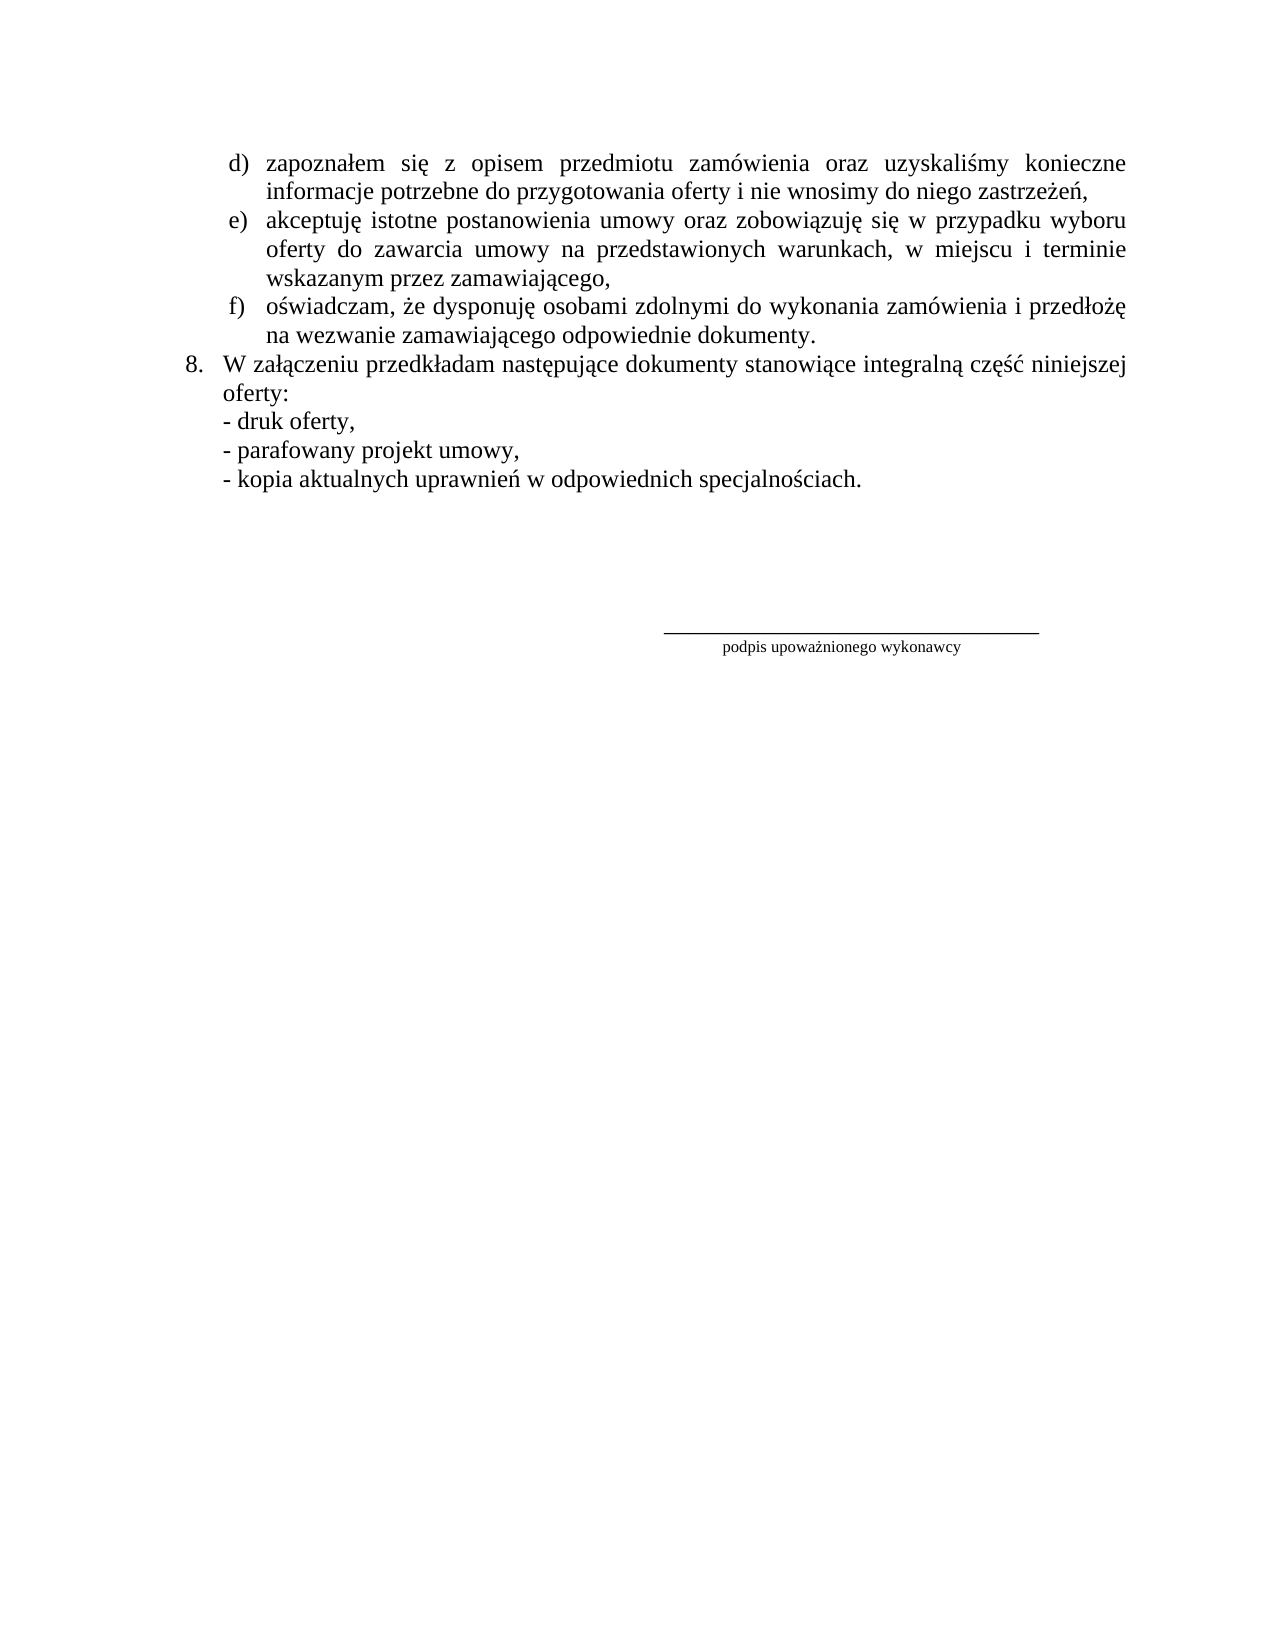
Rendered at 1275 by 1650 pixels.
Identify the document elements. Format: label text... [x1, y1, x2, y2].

list - kopia aktualnych uprawnień w odpowiednich specjalnościach. [223, 464, 1127, 493]
list - parafowany projekt umowy, [223, 435, 1127, 464]
text podpis upoważnionego wykonawcy [148, 636, 1127, 656]
list - druk oferty, [223, 406, 1127, 435]
list akceptuję istotne postanowienia umowy oraz zobowiązuję się w przypadku wyboru oferty do zawarcia umowy na przedstawionych warunkach, w miejscu i terminie wskazanym przez zamawiającego, [228, 205, 1127, 291]
list zapoznałem się z opisem przedmiotu zamówienia oraz uzyskaliśmy konieczne informacje potrzebne do przygotowania oferty i nie wnosimy do niego zastrzeżeń, [228, 148, 1127, 205]
list W załączeniu przedkładam następujące dokumenty stanowiące integralną część niniejszej oferty: [185, 349, 1127, 406]
list oświadczam, że dysponuję osobami zdolnymi do wykonania zamówienia i przedłożę na wezwanie zamawiającego odpowiednie dokumenty. [228, 291, 1127, 349]
text ______________________________ [148, 608, 1127, 636]
